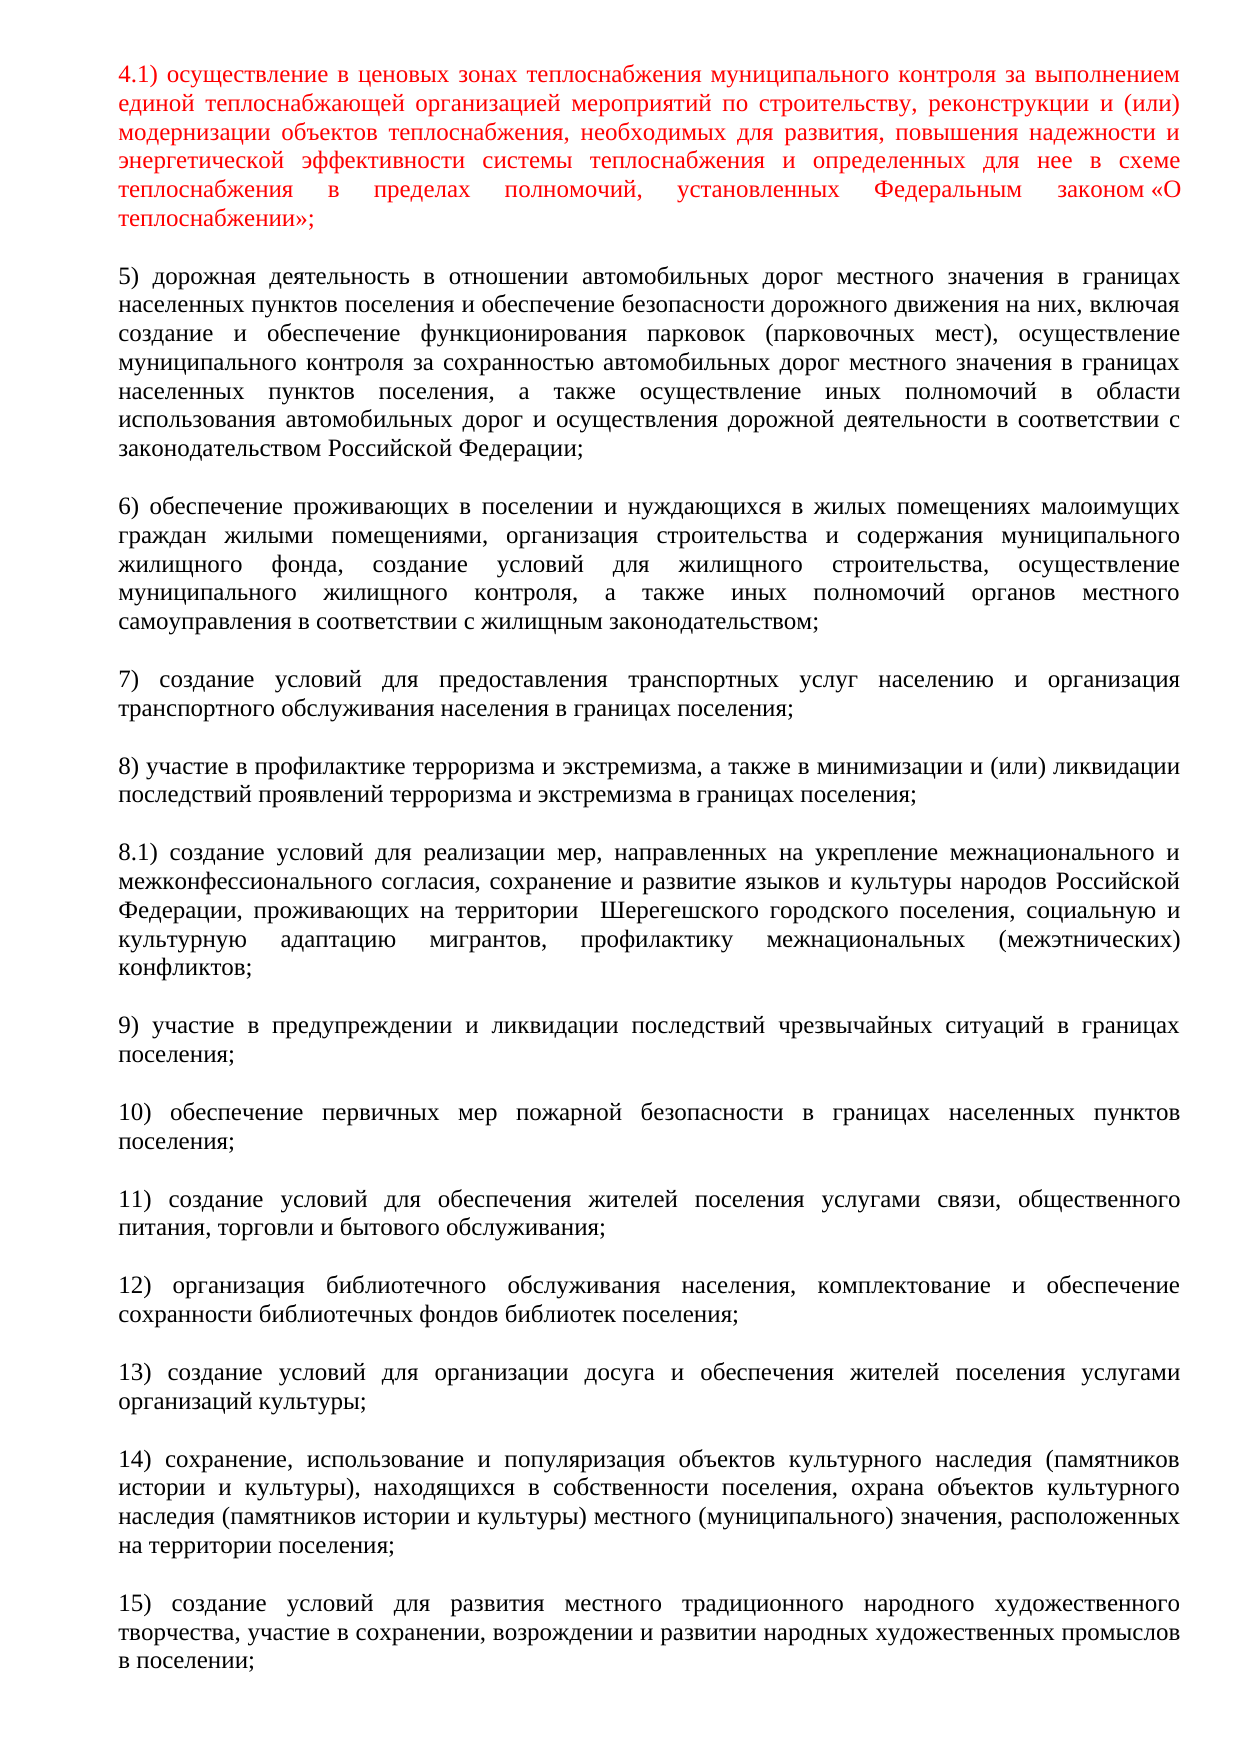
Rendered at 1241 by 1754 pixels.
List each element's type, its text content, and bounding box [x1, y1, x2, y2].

text 6) обеспечение проживающих в поселении и нуждающихся в жилых помещениях малоимущих граждан жилыми помещениями, организация строительства и содержания муниципального жилищного фонда, создание условий для жилищного строительства, осуществление муниципального жилищного контроля, а также иных полномочий органов местного самоуправления в соответствии с жилищным законодательством; [118, 491, 1181, 635]
text 15) создание условий для развития местного традиционного народного художественного творчества, участие в сохранении, возрождении и развитии народных художественных промыслов в поселении; [118, 1588, 1181, 1674]
text 4.1) осуществление в ценовых зонах теплоснабжения муниципального контроля за выполнением единой теплоснабжающей организацией мероприятий по строительству, реконструкции и (или) модернизации объектов теплоснабжения, необходимых для развития, повышения надежности и энергетической эффективности системы теплоснабжения и определенных для нее в схеме теплоснабжения в пределах полномочий, установленных Федеральным законом «О теплоснабжении»; [118, 59, 1181, 232]
text 13) создание условий для организации досуга и обеспечения жителей поселения услугами организаций культуры; [118, 1357, 1181, 1414]
text 12) организация библиотечного обслуживания населения, комплектование и обеспечение сохранности библиотечных фондов библиотек поселения; [118, 1270, 1181, 1328]
text 11) создание условий для обеспечения жителей поселения услугами связи, общественного питания, торговли и бытового обслуживания; [118, 1184, 1181, 1241]
text 14) сохранение, использование и популяризация объектов культурного наследия (памятников истории и культуры), находящихся в собственности поселения, охрана объектов культурного наследия (памятников истории и культуры) местного (муниципального) значения, расположенных на территории поселения; [118, 1444, 1181, 1559]
text 10) обеспечение первичных мер пожарной безопасности в границах населенных пунктов поселения; [118, 1097, 1181, 1154]
text 5) дорожная деятельность в отношении автомобильных дорог местного значения в границах населенных пунктов поселения и обеспечение безопасности дорожного движения на них, включая создание и обеспечение функционирования парковок (парковочных мест), осуществление муниципального контроля за сохранностью автомобильных дорог местного значения в границах населенных пунктов поселения, а также осуществление иных полномочий в области использования автомобильных дорог и осуществления дорожной деятельности в соответствии с законодательством Российской Федерации; [118, 261, 1181, 462]
text 8.1) создание условий для реализации мер, направленных на укрепление межнационального и межконфессионального согласия, сохранение и развитие языков и культуры народов Российской Федерации, проживающих на территории Шерегешского городского поселения, социальную и культурную адаптацию мигрантов, профилактику межнациональных (межэтнических) конфликтов; [118, 837, 1181, 981]
text 9) участие в предупреждении и ликвидации последствий чрезвычайных ситуаций в границах поселения; [118, 1010, 1181, 1068]
text 7) создание условий для предоставления транспортных услуг населению и организация транспортного обслуживания населения в границах поселения; [118, 664, 1181, 722]
text 8) участие в профилактике терроризма и экстремизма, а также в минимизации и (или) ликвидации последствий проявлений терроризма и экстремизма в границах поселения; [118, 751, 1181, 808]
